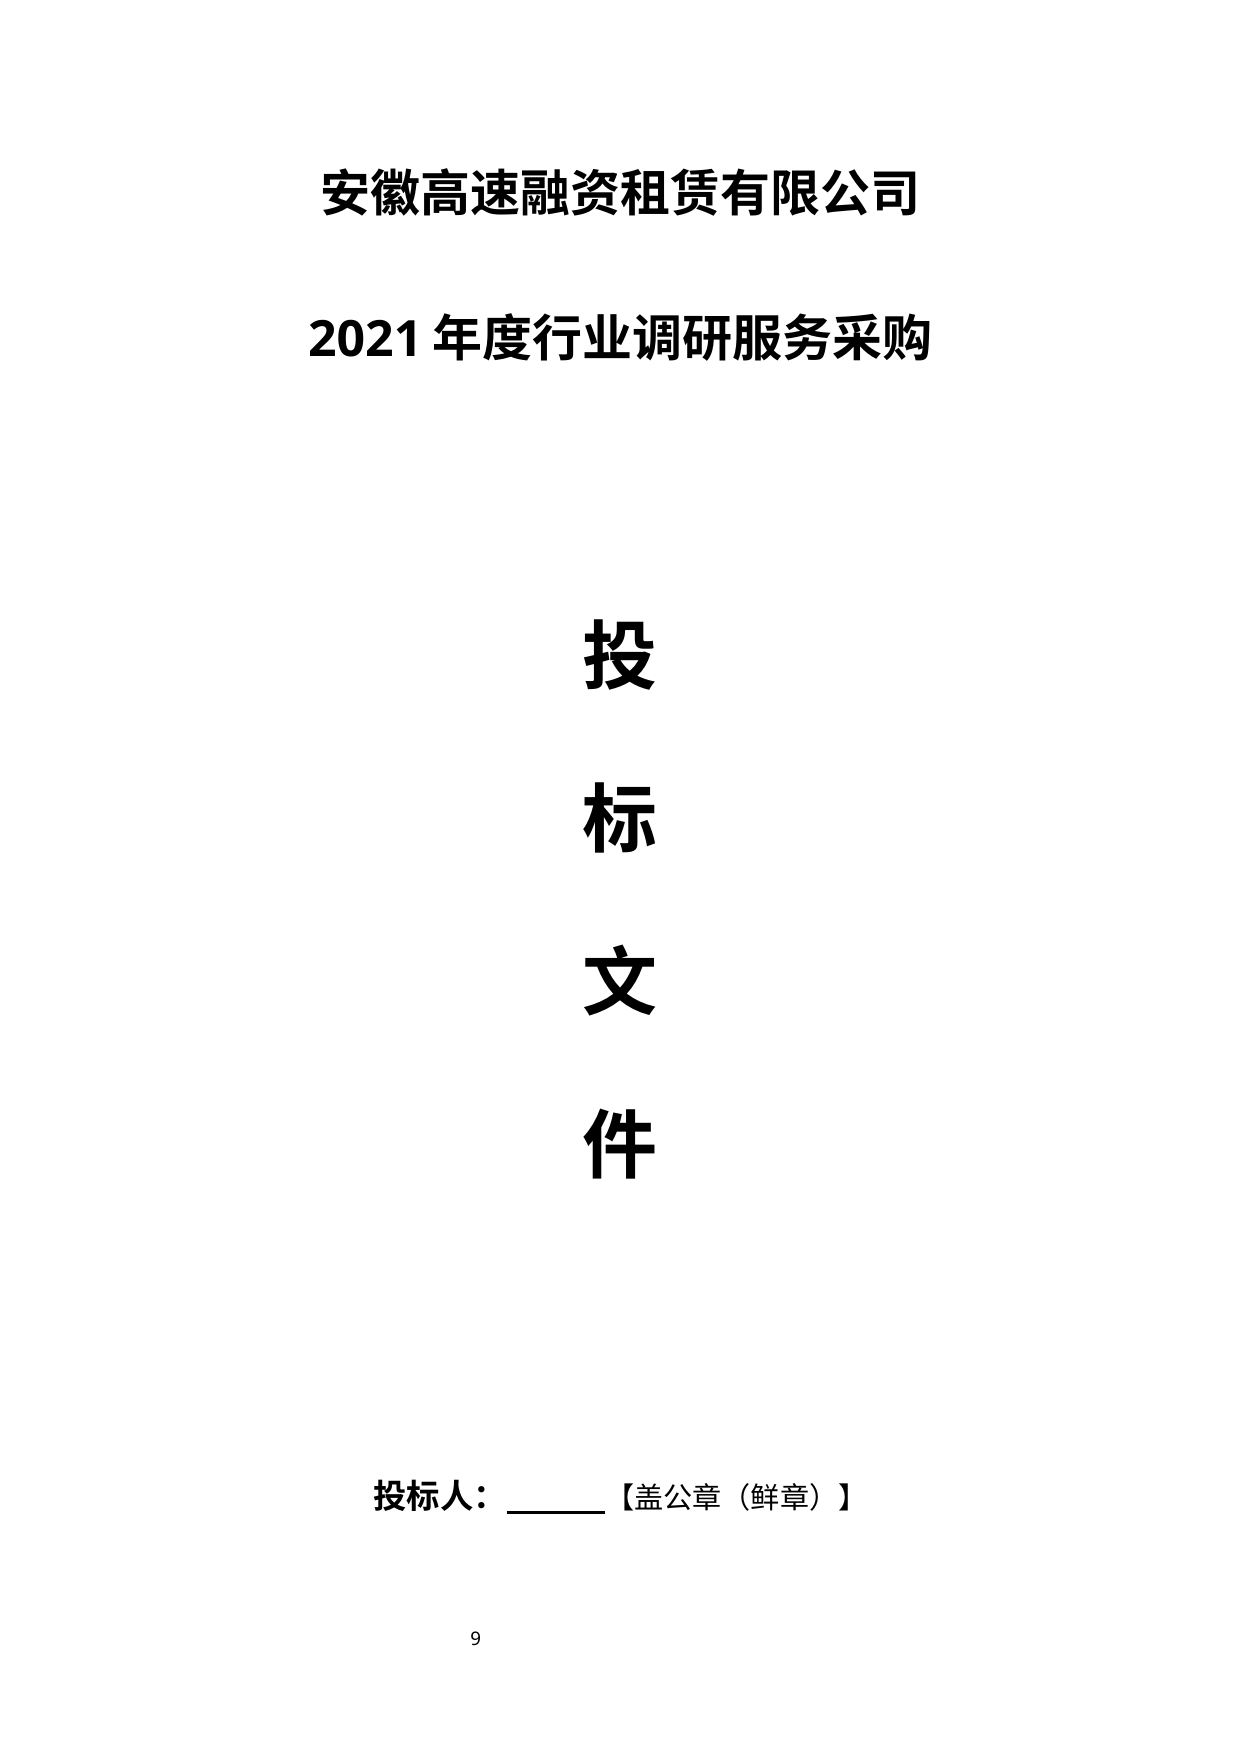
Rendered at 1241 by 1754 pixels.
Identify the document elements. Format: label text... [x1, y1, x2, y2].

text 文 [165, 923, 1075, 1031]
text 安徽高速融资租赁有限公司 [165, 153, 1075, 226]
text 2021年度行业调研服务采购 [165, 298, 1075, 371]
text 标 [165, 760, 1075, 868]
text 投 [165, 597, 1075, 706]
text 件 [165, 1086, 1075, 1194]
text 投标人： 【盖公章（鲜章）】 [165, 1470, 1075, 1518]
